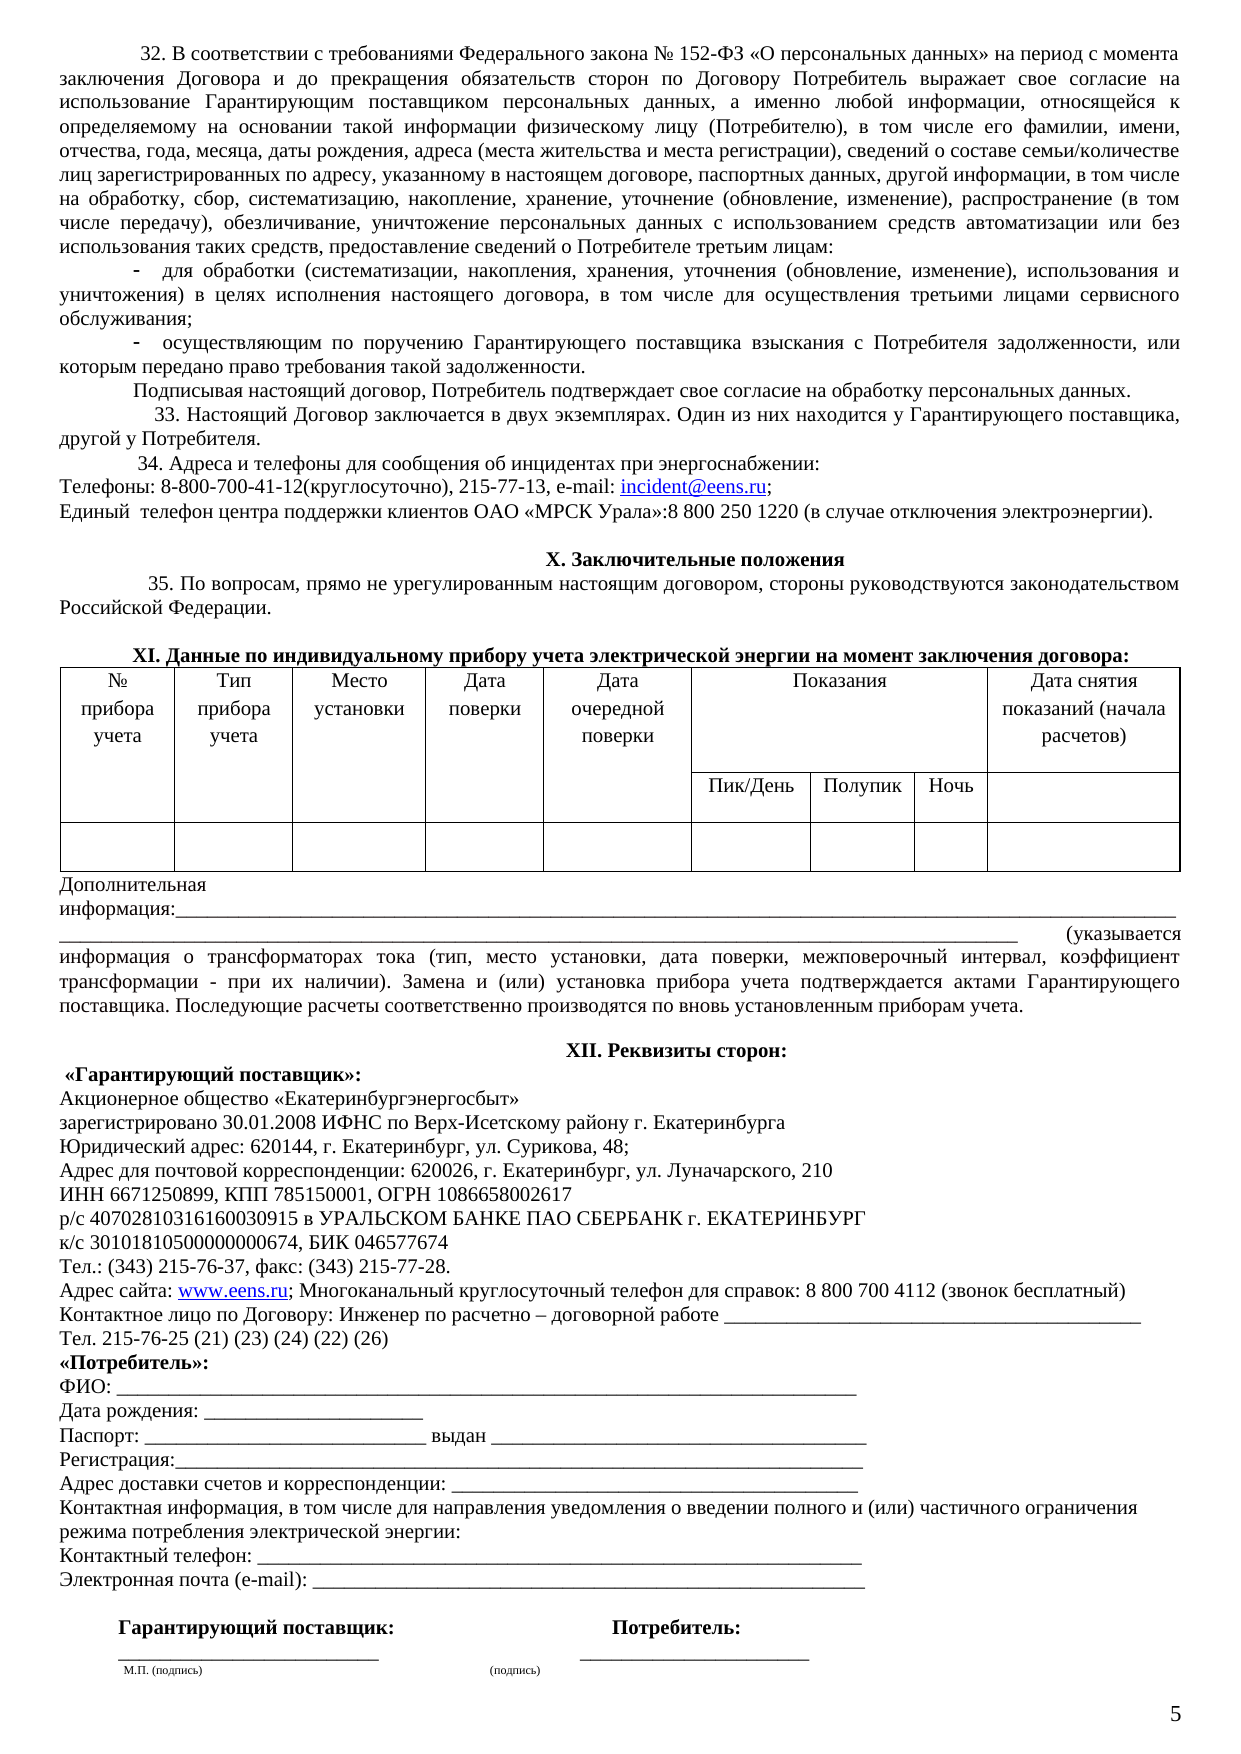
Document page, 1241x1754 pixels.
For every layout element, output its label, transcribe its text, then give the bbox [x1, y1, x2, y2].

text ФИО: _______________________________________________________________________ [59, 1374, 1181, 1398]
table_cell [61, 823, 174, 871]
table_header Дата очередной поверки [544, 668, 691, 822]
text зарегистрировано 30.01.2008 ИФНС по Верх-Исетскому району г. Екатеринбурга [59, 1110, 1181, 1134]
text Регистрация:__________________________________________________________________ [59, 1447, 1181, 1471]
text М.П. (подпись) (подпись) [59, 1663, 1181, 1687]
list осуществляющим по поручению Гарантирующего поставщика взыскания с Потребителя задолженности, или которым передано право требования такой задолженности. [59, 330, 1181, 378]
text Адрес доставки счетов и корреспонденции: _______________________________________ [59, 1471, 1181, 1495]
text к/с 30101810500000000674, БИК 046577674 [59, 1230, 1181, 1254]
table_cell Пик/День [692, 773, 810, 822]
table_header № прибора учета [61, 668, 174, 822]
text р/с 40702810316160030915 в УРАЛЬСКОМ БАНКЕ ПАО СБЕРБАНК г. ЕКАТЕРИНБУРГ [59, 1206, 1181, 1230]
text XI. Данные по индивидуальному прибору учета электрической энергии на момент заключения договора: [59, 643, 1181, 667]
table_header Тип прибора учета [175, 668, 292, 822]
table_cell [988, 823, 1179, 871]
table_header Дата снятия показаний (начала расчетов) [988, 668, 1179, 772]
text Контактная информация, в том числе для направления уведомления о введении полного и (или) частичного ограничения режима потребления электрической энергии: [59, 1495, 1181, 1543]
text Телефоны: 8-800-700-41-12(круглосуточно), 215-77-13, e-mail: incident@eens.ru; [59, 474, 1181, 498]
table_cell [175, 823, 292, 871]
table_cell [692, 823, 810, 871]
table_cell [544, 823, 691, 871]
text Гарантирующий поставщик: Потребитель: [59, 1615, 1181, 1639]
text Дополнительная информация:____________________________________________________________________________________________________________________________________________________________________________________________ (указывается информация о трансформаторах тока (тип, место установки, дата поверки, межповерочный интервал, коэффициент трансформации - при их наличии). Замена и (или) установка прибора учета подтверждается актами Гарантирующего поставщика. Последующие расчеты соответственно производятся по вновь установленным приборам учета. [59, 872, 1181, 1017]
text Акционерное общество «Екатеринбургэнергосбыт» [59, 1086, 1181, 1110]
text «Гарантирующий поставщик»: [59, 1062, 1181, 1086]
table_header Дата поверки [426, 668, 543, 822]
text XII. Реквизиты сторон: [172, 1037, 1181, 1062]
text Контактное лицо по Договору: Инженер по расчетно – договорной работе ________________________________________ [59, 1302, 1181, 1326]
text Тел. 215-76-25 (21) (23) (24) (22) (26) [59, 1326, 1181, 1350]
table_cell [915, 823, 987, 871]
text Адрес сайта: www.eens.ru; Многоканальный круглосуточный телефон для справок: 8 800 700 4112 (звонок бесплатный) [59, 1278, 1181, 1302]
table_cell Полупик [811, 773, 914, 822]
table_header Место установки [293, 668, 425, 822]
text Тел.: (343) 215-76-37, факс: (343) 215-77-28. [59, 1254, 1181, 1278]
text Дата рождения: _____________________ [59, 1398, 1181, 1422]
text ИНН 6671250899, КПП 785150001, ОГРН 1086658002617 [59, 1182, 1181, 1206]
text _________________________ ______________________ [59, 1639, 1181, 1663]
text 34. Адреса и телефоны для сообщения об инцидентах при энергоснабжении: [59, 450, 1181, 474]
text 35. По вопросам, прямо не урегулированным настоящим договором, стороны руководствуются законодательством Российской Федерации. [59, 571, 1181, 619]
table_cell [293, 823, 425, 871]
table_cell [988, 773, 1179, 822]
text Юридический адрес: 620144, г. Екатеринбург, ул. Сурикова, 48; [59, 1134, 1181, 1158]
text Адрес для почтовой корреспонденции: 620026, г. Екатеринбург, ул. Луначарского, 210 [59, 1158, 1181, 1182]
list для обработки (систематизации, накопления, хранения, уточнения (обновление, изменение), использования и уничтожения) в целях исполнения настоящего договора, в том числе для осуществления третьими лицами сервисного обслуживания; [59, 258, 1181, 330]
text «Потребитель»: [59, 1350, 1181, 1374]
text Единый телефон центра поддержки клиентов ОАО «МРСК Урала»:8 800 250 1220 (в случае отключения электроэнергии). [59, 498, 1181, 523]
text Контактный телефон: __________________________________________________________ [59, 1543, 1181, 1567]
text 32. В соответствии с требованиями Федерального закона № 152-ФЗ «О персональных данных» на период с момента заключения Договора и до прекращения обязательств сторон по Договору Потребитель выражает свое согласие на использование Гарантирующим поставщиком персональных данных, а именно любой информации, относящейся к определяемому на основании такой информации физическому лицу (Потребителю), в том числе его фамилии, имени, отчества, года, месяца, даты рождения, адреса (места жительства и места регистрации), сведений о составе семьи/количестве лиц зарегистрированных по адресу, указанному в настоящем договоре, паспортных данных, другой информации, в том числе на обработку, сбор, систематизацию, накопление, хранение, уточнение (обновление, изменение), распространение (в том числе передачу), обезличивание, уничтожение персональных данных с использованием средств автоматизации или без использования таких средств, предоставление сведений о Потребителе третьим лицам: [59, 41, 1181, 258]
table_cell [811, 823, 914, 871]
text Электронная почта (е-mail): _____________________________________________________ [59, 1567, 1181, 1591]
table_cell [426, 823, 543, 871]
text X. Заключительные положения [209, 547, 1181, 571]
text Паспорт: ___________________________ выдан ____________________________________ [59, 1422, 1181, 1447]
table_cell Ночь [915, 773, 987, 822]
text Подписывая настоящий договор, Потребитель подтверждает свое согласие на обработку персональных данных. [59, 378, 1181, 402]
table_header Показания [692, 668, 987, 772]
text 33. Настоящий Договор заключается в двух экземплярах. Один из них находится у Гарантирующего поставщика, другой у Потребителя. [59, 402, 1181, 450]
